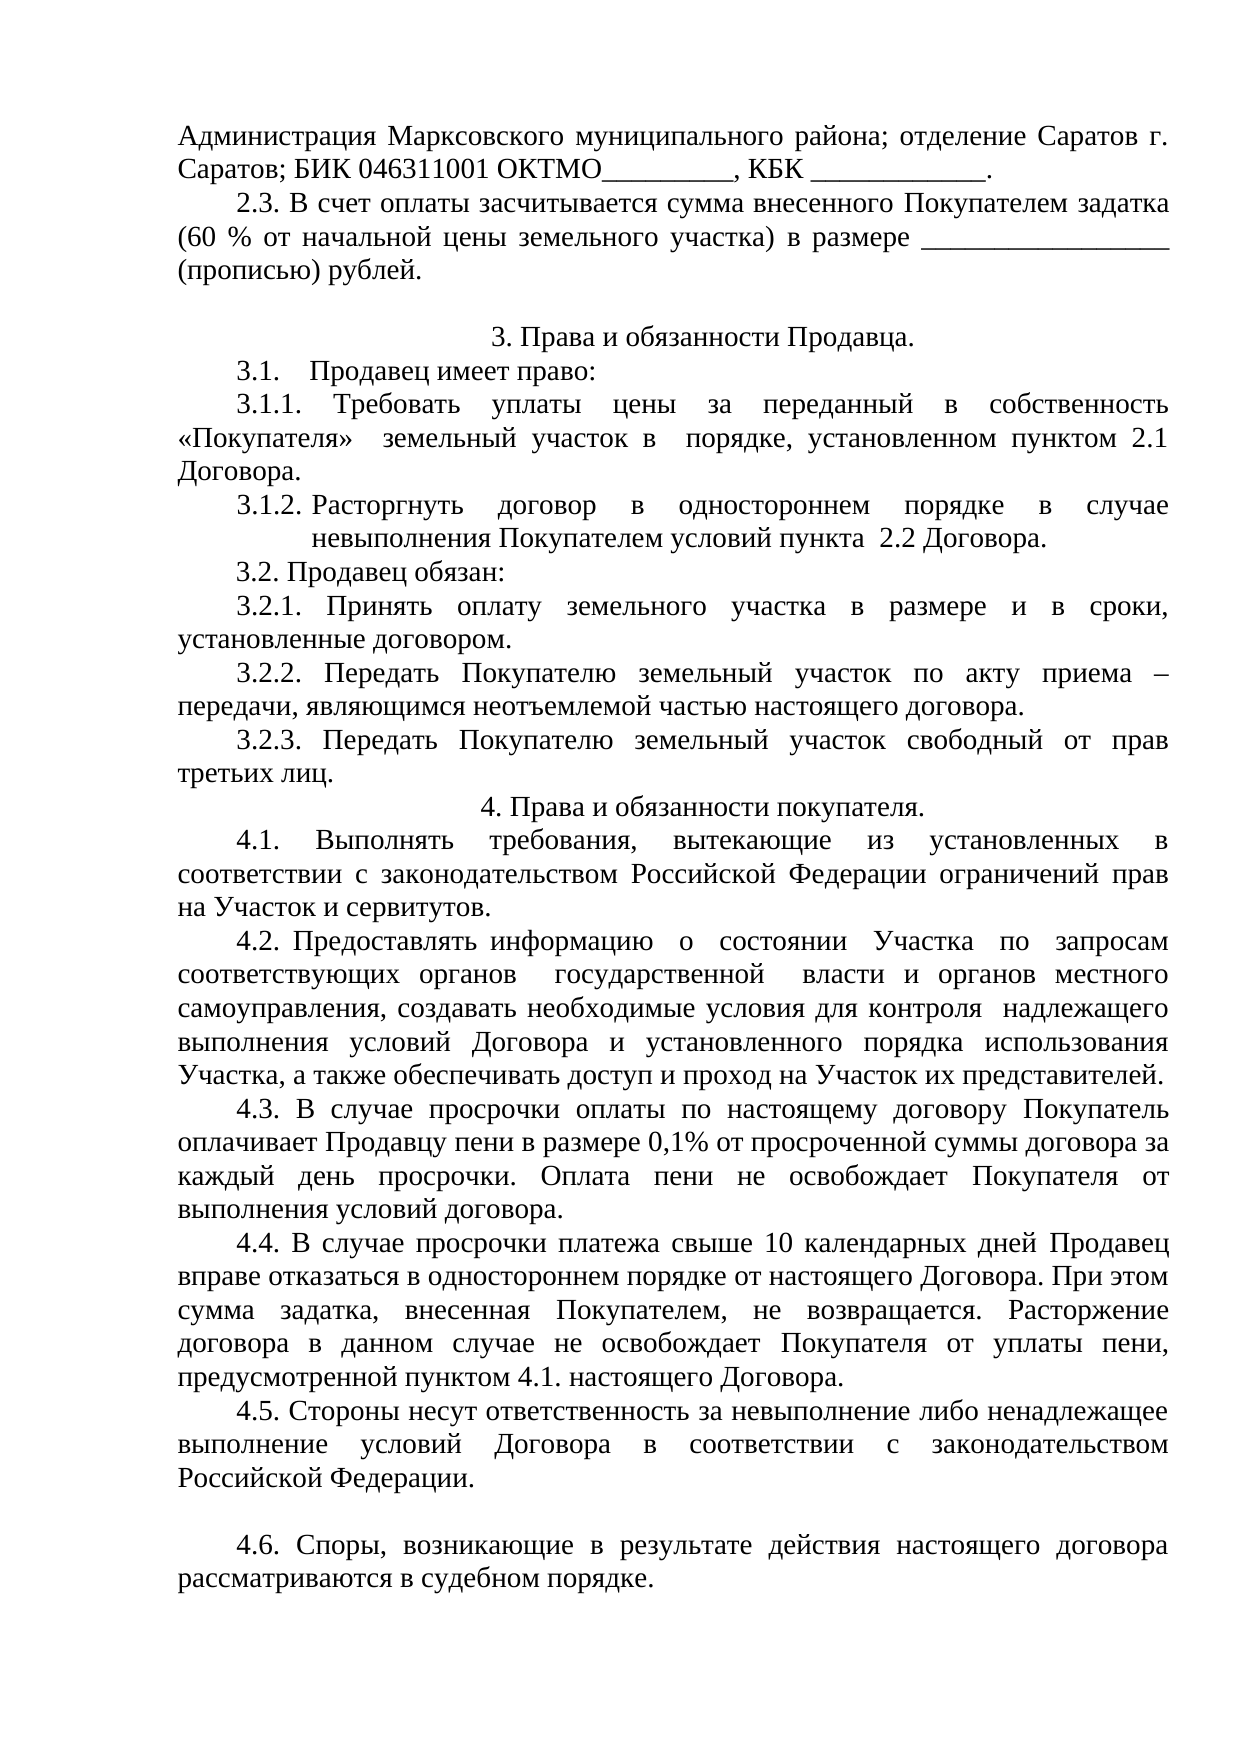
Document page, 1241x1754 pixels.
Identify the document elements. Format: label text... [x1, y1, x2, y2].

text 3.2.2. Передать Покупателю земельный участок по акту приема – передачи, являющимся неотъемлемой частью настоящего договора. [177, 655, 1169, 722]
text 3.1. Продавец имеет право: [177, 353, 1169, 386]
text 3.2.1. Принять оплату земельного участка в размере и в сроки, установленные договором. [177, 588, 1169, 655]
text 2.3. В счет оплаты засчитывается сумма внесенного Покупателем задатка (60 % от начальной цены земельного участка) в размере _________________ (прописью) рублей. [177, 185, 1169, 286]
text 3.1.1. Требовать уплаты цены за переданный в собственность «Покупателя» земельный участок в порядке, установленном пунктом 2.1 Договора. [177, 386, 1169, 487]
text 4.1. Выполнять требования, вытекающие из установленных в соответствии с законодательством Российской Федерации ограничений прав на Участок и сервитутов. [177, 822, 1169, 923]
text 4.2. Предоставлять информацию о состоянии Участка по запросам соответствующих органов государственной власти и органов местного самоуправления, создавать необходимые условия для контроля надлежащего выполнения условий Договора и установленного порядка использования Участка, а также обеспечивать доступ и проход на Участок их представителей. [177, 923, 1169, 1091]
text 3.2. Продавец обязан: [177, 554, 1169, 588]
text 3. Права и обязанности Продавца. [177, 319, 1169, 353]
text 4.3. В случае просрочки оплаты по настоящему договору Покупатель оплачивает Продавцу пени в размере 0,1% от просроченной суммы договора за каждый день просрочки. Оплата пени не освобождает Покупателя от выполнения условий договора. [177, 1091, 1169, 1225]
text 4.4. В случае просрочки платежа свыше 10 календарных дней Продавец вправе отказаться в одностороннем порядке от настоящего Договора. При этом сумма задатка, внесенная Покупателем, не возвращается. Расторжение договора в данном случае не освобождает Покупателя от уплаты пени, предусмотренной пунктом 4.1. настоящего Договора. [177, 1225, 1169, 1393]
text 4.5. Стороны несут ответственность за невыполнение либо ненадлежащее выполнение условий Договора в соответствии с законодательством Российской Федерации. [177, 1393, 1169, 1493]
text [177, 118, 1169, 185]
list Расторгнуть договор в одностороннем порядке в случае невыполнения Покупателем условий пункта 2.2 Договора. [236, 487, 1169, 554]
text 4. Права и обязанности покупателя. [177, 789, 1169, 822]
text 4.6. Споры, возникающие в результате действия настоящего договора рассматриваются в судебном порядке. [177, 1527, 1169, 1594]
text 3.2.3. Передать Покупателю земельный участок свободный от прав третьих лиц. [177, 722, 1169, 789]
